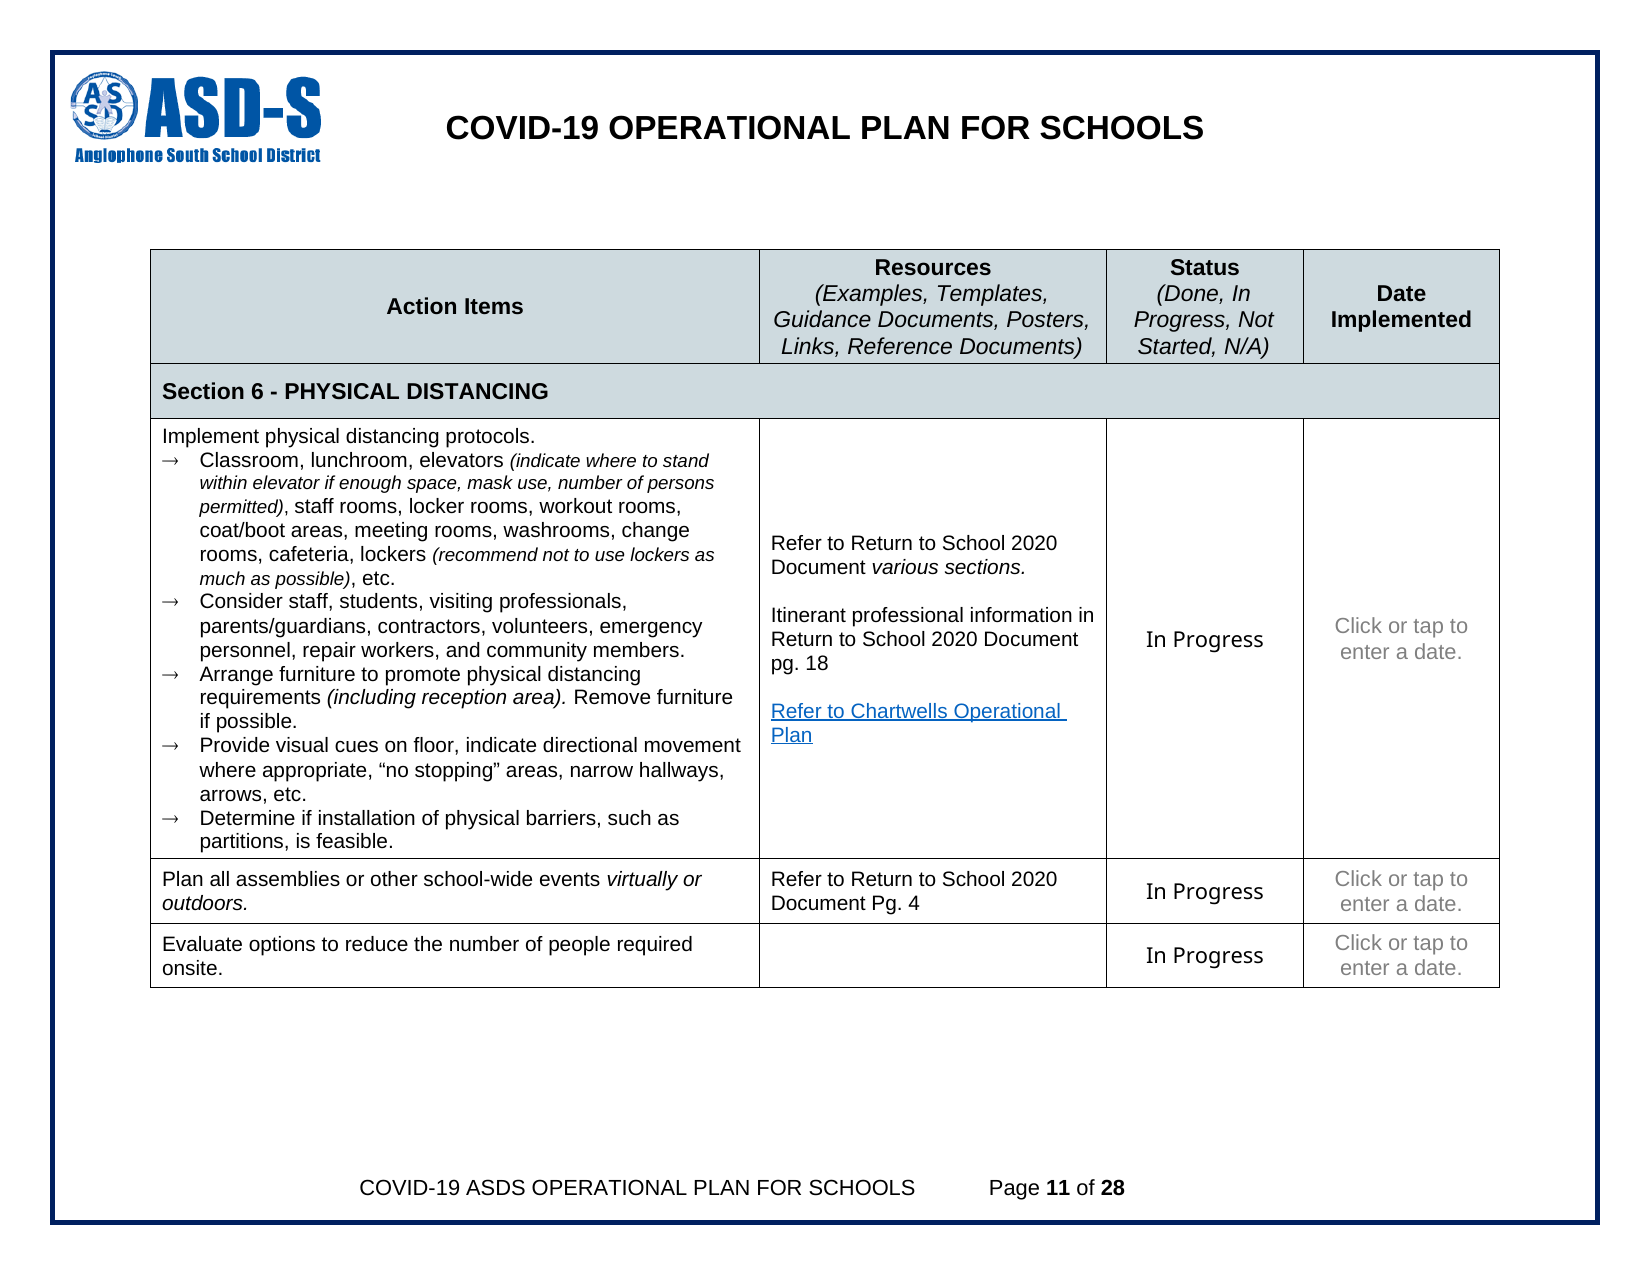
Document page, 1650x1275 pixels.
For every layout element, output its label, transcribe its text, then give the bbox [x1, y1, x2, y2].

table_cell Implement physical distancing protocols. Classroom, lunchroom, elevators (indicate where to stand within elevator if enough space, mask use, number of persons permitted), staff rooms, locker rooms, workout rooms, coat/boot areas, meeting rooms, washrooms, change rooms, cafeteria, lockers (recommend not to use lockers as much as possible), etc. Consider staff, students, visiting professionals, parents/guardians, contractors, volunteers, emergency personnel, repair workers, and community members. Arrange furniture to promote physical distancing requirements (including reception area). Remove furniture if possible. Provide visual cues on floor, indicate directional movement where appropriate, “no stopping” areas, narrow hallways, arrows, etc. Determine if installation of physical barriers, such as partitions, is feasible. [151, 419, 759, 858]
table_cell [760, 924, 1106, 987]
picture [65, 67, 324, 168]
table_cell Section 6 - PHYSICAL DISTANCING [151, 364, 1499, 418]
table_cell Evaluate options to reduce the number of people required onsite. [151, 924, 759, 987]
table_header Date Implemented [1304, 250, 1499, 363]
table_cell Refer to Return to School 2020 Document Pg. 4 [760, 859, 1106, 922]
table_header Status (Done, In Progress, Not Started, N/A) [1107, 250, 1303, 363]
table_cell Plan all assemblies or other school-wide events virtually or outdoors. [151, 859, 759, 922]
table_header Action Items [151, 250, 759, 363]
table_cell Refer to Return to School 2020 Document various sections. Itinerant professional information in Return to School 2020 Document pg. 18 Refer to Chartwells Operational Plan [760, 419, 1106, 858]
table_header Resources (Examples, Templates, Guidance Documents, Posters, Links, Reference Documents) [760, 250, 1106, 363]
